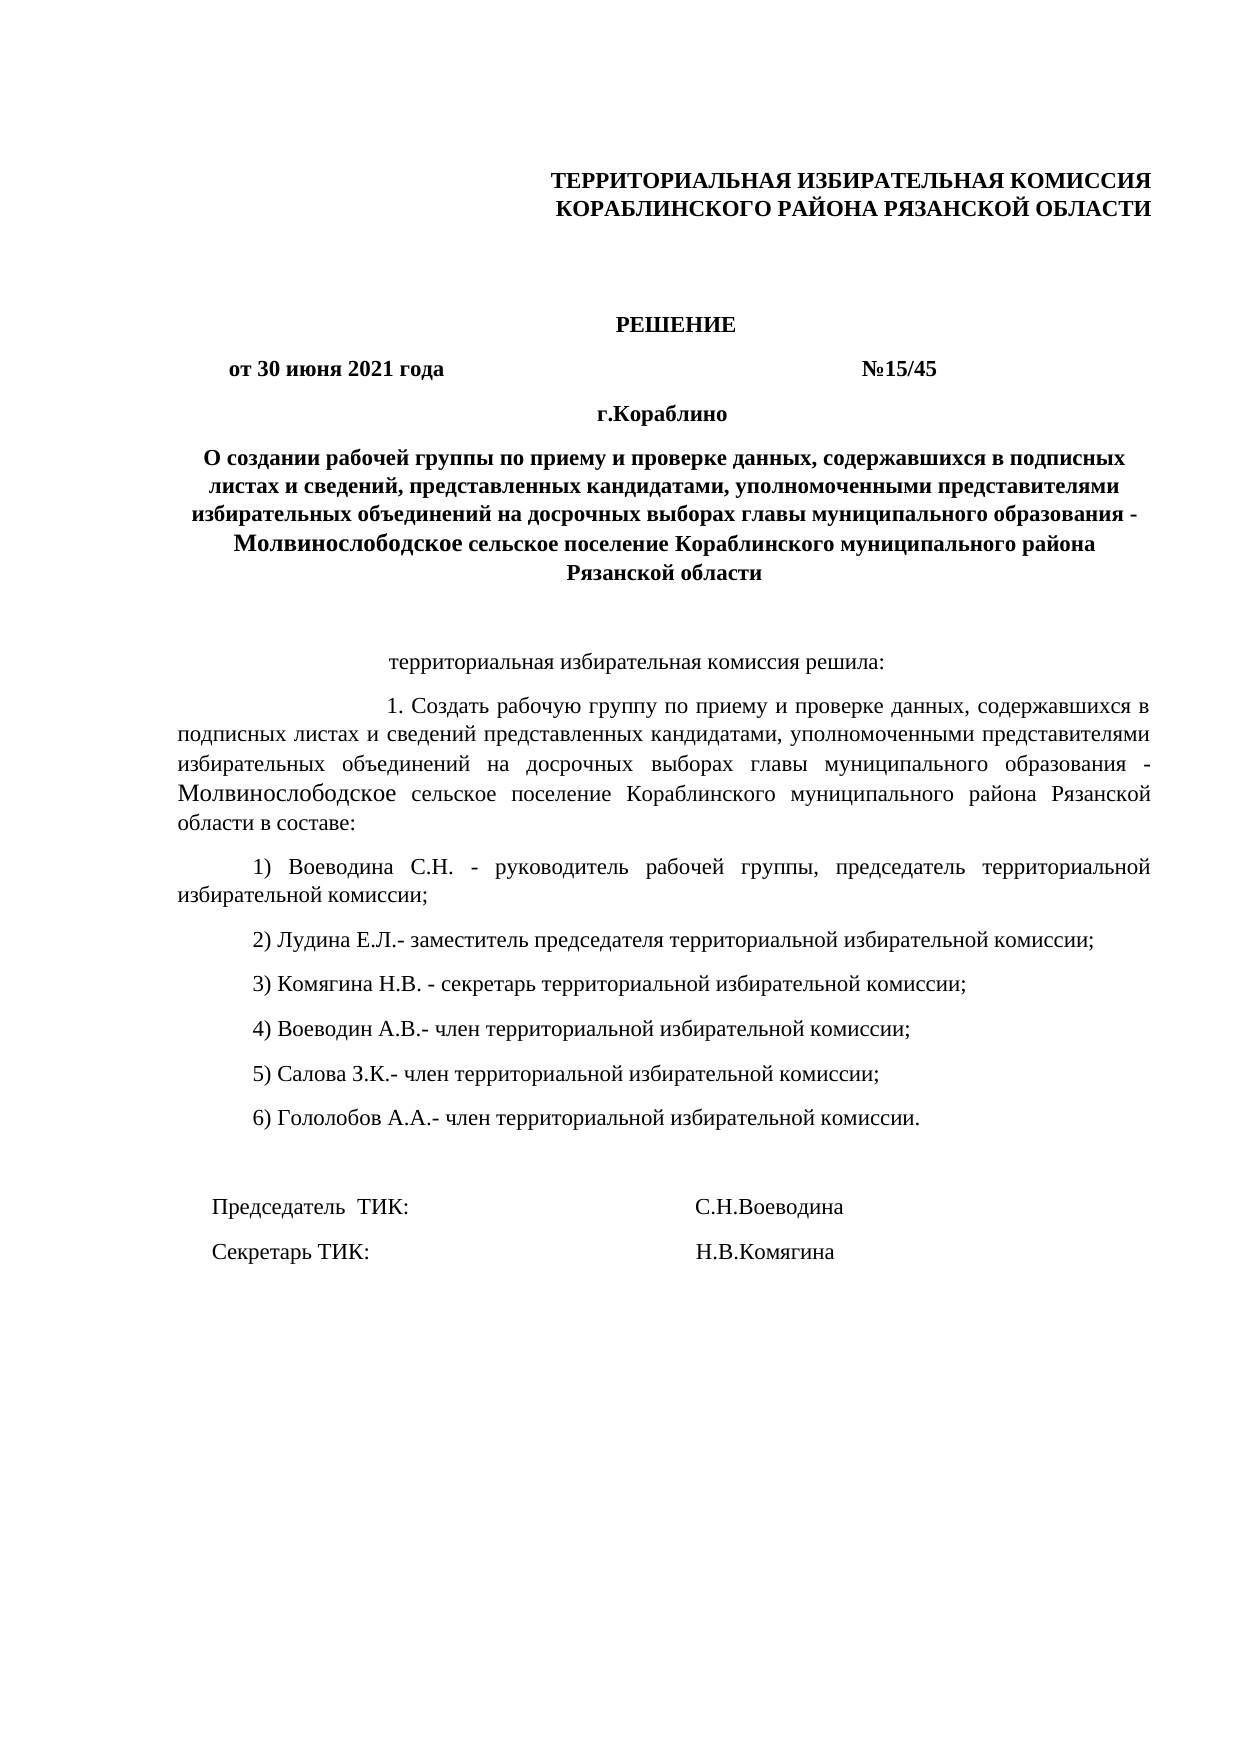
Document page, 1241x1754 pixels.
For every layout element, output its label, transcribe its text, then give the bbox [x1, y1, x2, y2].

text Председатель ТИК: С.Н.Воеводина [177, 1193, 1152, 1220]
text 2) Лудина Е.Л.- заместитель председателя территориальной избирательной комиссии; [177, 926, 1152, 952]
text Секретарь ТИК: Н.В.Комягина [177, 1238, 1152, 1264]
text 1. Создать рабочую группу по приему и проверке данных, содержавшихся в подписных листах и сведений представленных кандидатами, уполномоченными представителями избирательных объединений на досрочных выборах главы муниципального образования - Молвинослободское сельское поселение Кораблинского муниципального района Рязанской области в составе: [177, 692, 1152, 835]
text от 30 июня 2021 года №15/45 [177, 355, 1152, 382]
text 6) Гололобов А.А.- член территориальной избирательной комиссии. [177, 1104, 1152, 1131]
text О создании рабочей группы по приему и проверке данных, содержавшихся в подписных листах и сведений, представленных кандидатами, уполномоченными представителями избирательных объединений на досрочных выборах главы муниципального образования - Молвинослободское сельское поселение Кораблинского муниципального района Рязанской области [177, 444, 1152, 585]
text ТЕРРИТОРИАЛЬНАЯ ИЗБИРАТЕЛЬНАЯ КОМИССИЯ КОРАБЛИНСКОГО РАЙОНА РЯЗАНСКОЙ ОБЛАСТИ [443, 167, 1152, 221]
text 5) Салова З.К.- член территориальной избирательной комиссии; [177, 1060, 1152, 1086]
text г.Кораблино [177, 400, 1152, 426]
text 3) Комягина Н.В. - секретарь территориальной избирательной комиссии; [177, 971, 1152, 997]
text 1) Воеводина С.Н. - руководитель рабочей группы, председатель территориальной избирательной комиссии; [177, 853, 1152, 908]
text территориальная избирательная комиссия решила: [177, 648, 1152, 674]
text РЕШЕНИЕ [177, 311, 1152, 337]
text 4) Воеводин А.В.- член территориальной избирательной комиссии; [177, 1015, 1152, 1041]
